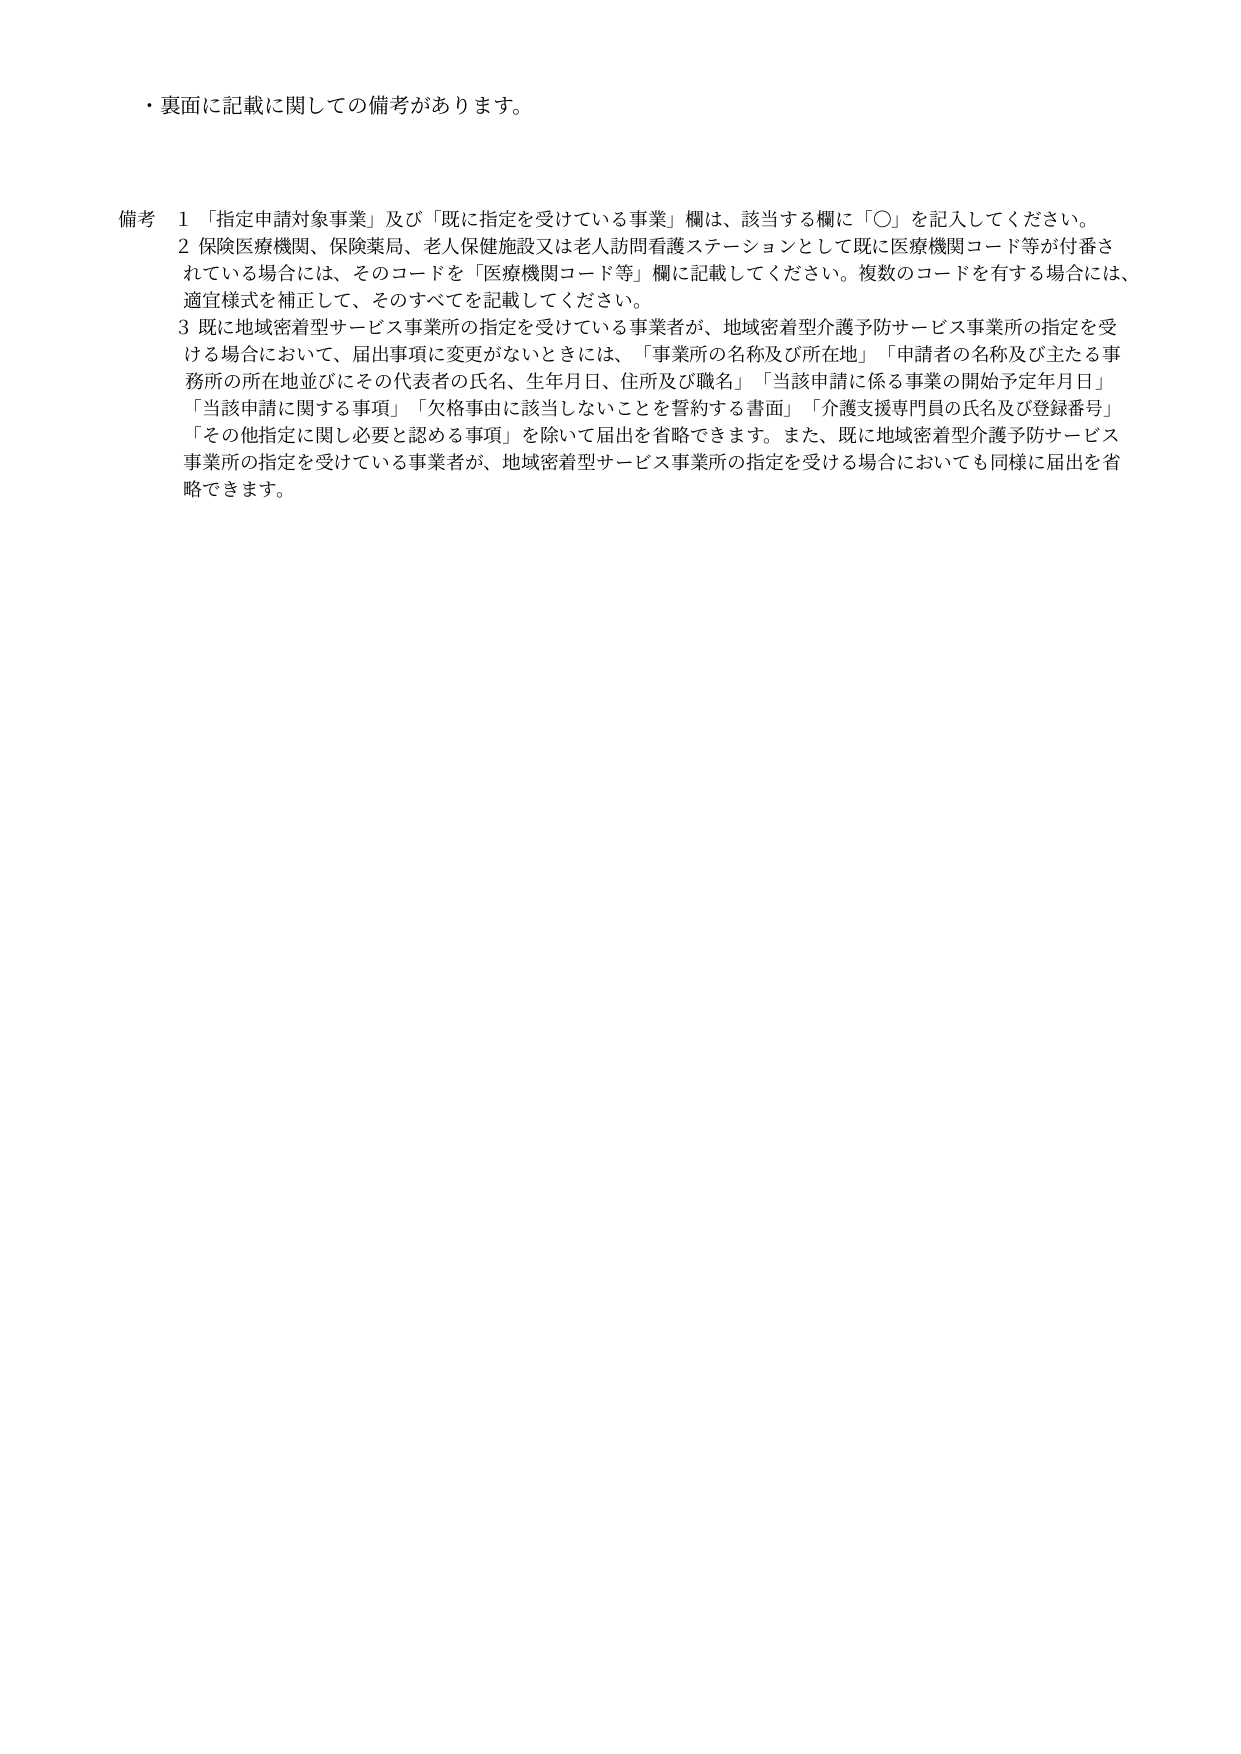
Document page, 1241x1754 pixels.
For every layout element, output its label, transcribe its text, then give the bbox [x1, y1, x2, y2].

text ３ 既に地域密着型サービス事業所の指定を受けている事業者が、地域密着型介護予防サービス事業所の指定を受 [118, 313, 1122, 339]
text れている場合には、そのコードを「医療機関コード等」欄に記載してください。複数のコードを有する場合には、 [118, 259, 1122, 286]
text 務所の所在地並びにその代表者の氏名、生年月日、住所及び職名」「当該申請に係る事業の開始予定年月日」 [118, 367, 1122, 393]
text 「その他指定に関し必要と認める事項」を除いて届出を省略できます。また、既に地域密着型介護予防サービス [118, 421, 1122, 447]
text 事業所の指定を受けている事業者が、地域密着型サービス事業所の指定を受ける場合においても同様に届出を省 [118, 447, 1122, 474]
text ２ 保険医療機関、保険薬局、老人保健施設又は老人訪問看護ステーションとして既に医療機関コード等が付番さ [118, 232, 1122, 259]
text ける場合において、届出事項に変更がないときには、「事業所の名称及び所在地」「申請者の名称及び主たる事 [118, 339, 1122, 367]
text 適宜様式を補正して、そのすべてを記載してください。 [118, 286, 1122, 313]
text 「当該申請に関する事項」「欠格事由に該当しないことを誓約する書面」「介護支援専門員の氏名及び登録番号」 [118, 393, 1122, 421]
text 備考 １ 「指定申請対象事業」及び「既に指定を受けている事業」欄は、該当する欄に「〇」を記入してください。 [118, 205, 1122, 232]
text ・裏面に記載に関しての備考があります。 [118, 89, 1122, 119]
text 略できます。 [118, 474, 1122, 501]
